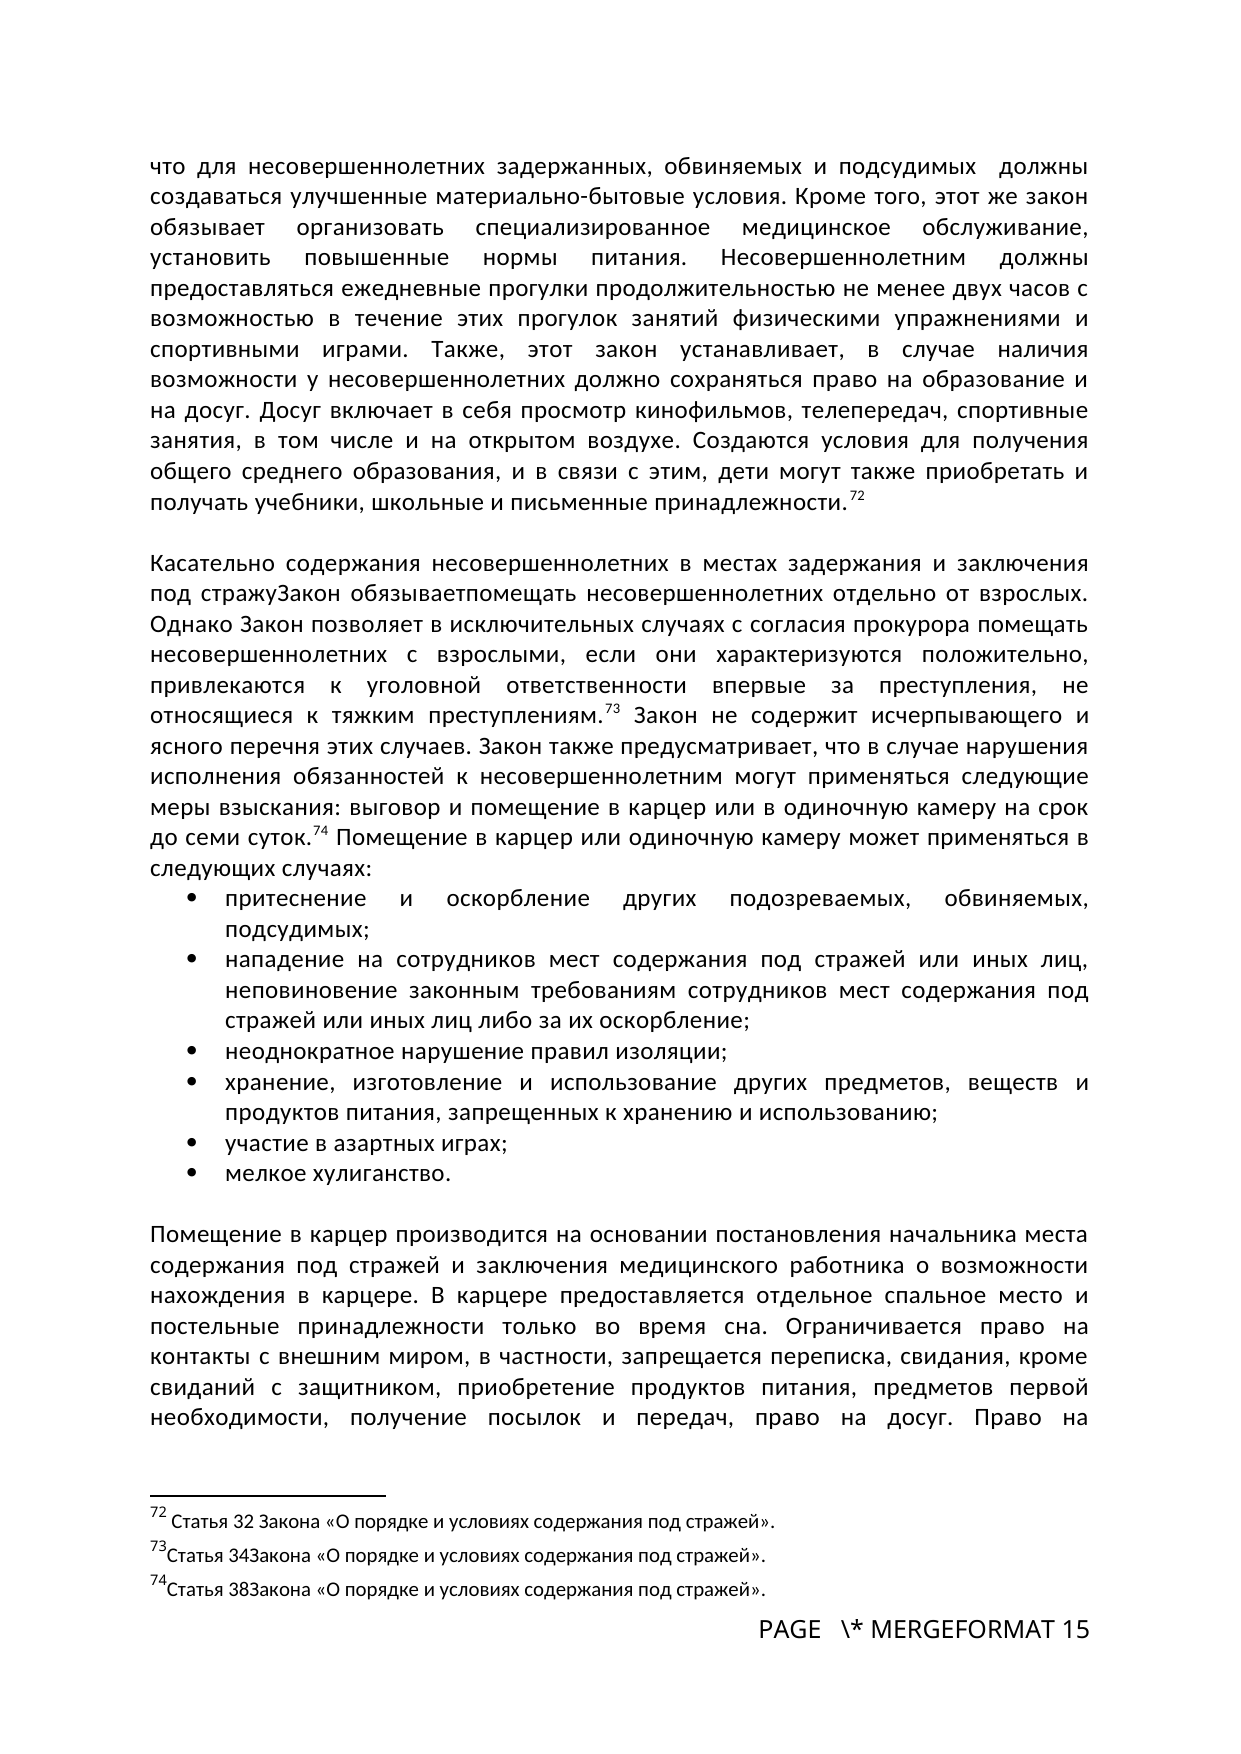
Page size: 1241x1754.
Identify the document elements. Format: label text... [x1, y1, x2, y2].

list притеснение и оскорбление других подозреваемых, обвиняемых, подсудимых; [187, 882, 1090, 943]
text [150, 150, 1090, 516]
list хранение, изготовление и использование других предметов, веществ и продуктов питания, запрещенных к хранению и использованию; [187, 1066, 1090, 1127]
list участие в азартных играх; [187, 1127, 1090, 1157]
list мелкое хулиганство. [187, 1157, 1090, 1188]
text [150, 1218, 1090, 1432]
list неоднократное нарушение правил изоляции; [187, 1035, 1090, 1066]
list нападение на сотрудников мест содержания под стражей или иных лиц, неповиновение законным требованиям сотрудников мест содержания под стражей или иных лиц либо за их оскорбление; [187, 943, 1090, 1035]
text Касательно содержания несовершеннолетних в местах задержания и заключения под стражуЗакон обязываетпомещать несовершеннолетних отдельно от взрослых. Однако Закон позволяет в исключительных случаях с согласия прокурора помещать несовершеннолетних с взрослыми, если они характеризуются положительно, привлекаются к уголовной ответственности впервые за преступления, не относящиеся к тяжким преступлениям. Закон не содержит исчерпывающего и ясного перечня этих случаев. Закон также предусматривает, что в случае нарушения исполнения обязанностей к несовершеннолетним могут применяться следующие меры взыскания: выговор и помещение в карцер или в одиночную камеру на срок до семи суток. Помещение в карцер или одиночную камеру может применяться в следующих случаях: [150, 547, 1090, 882]
